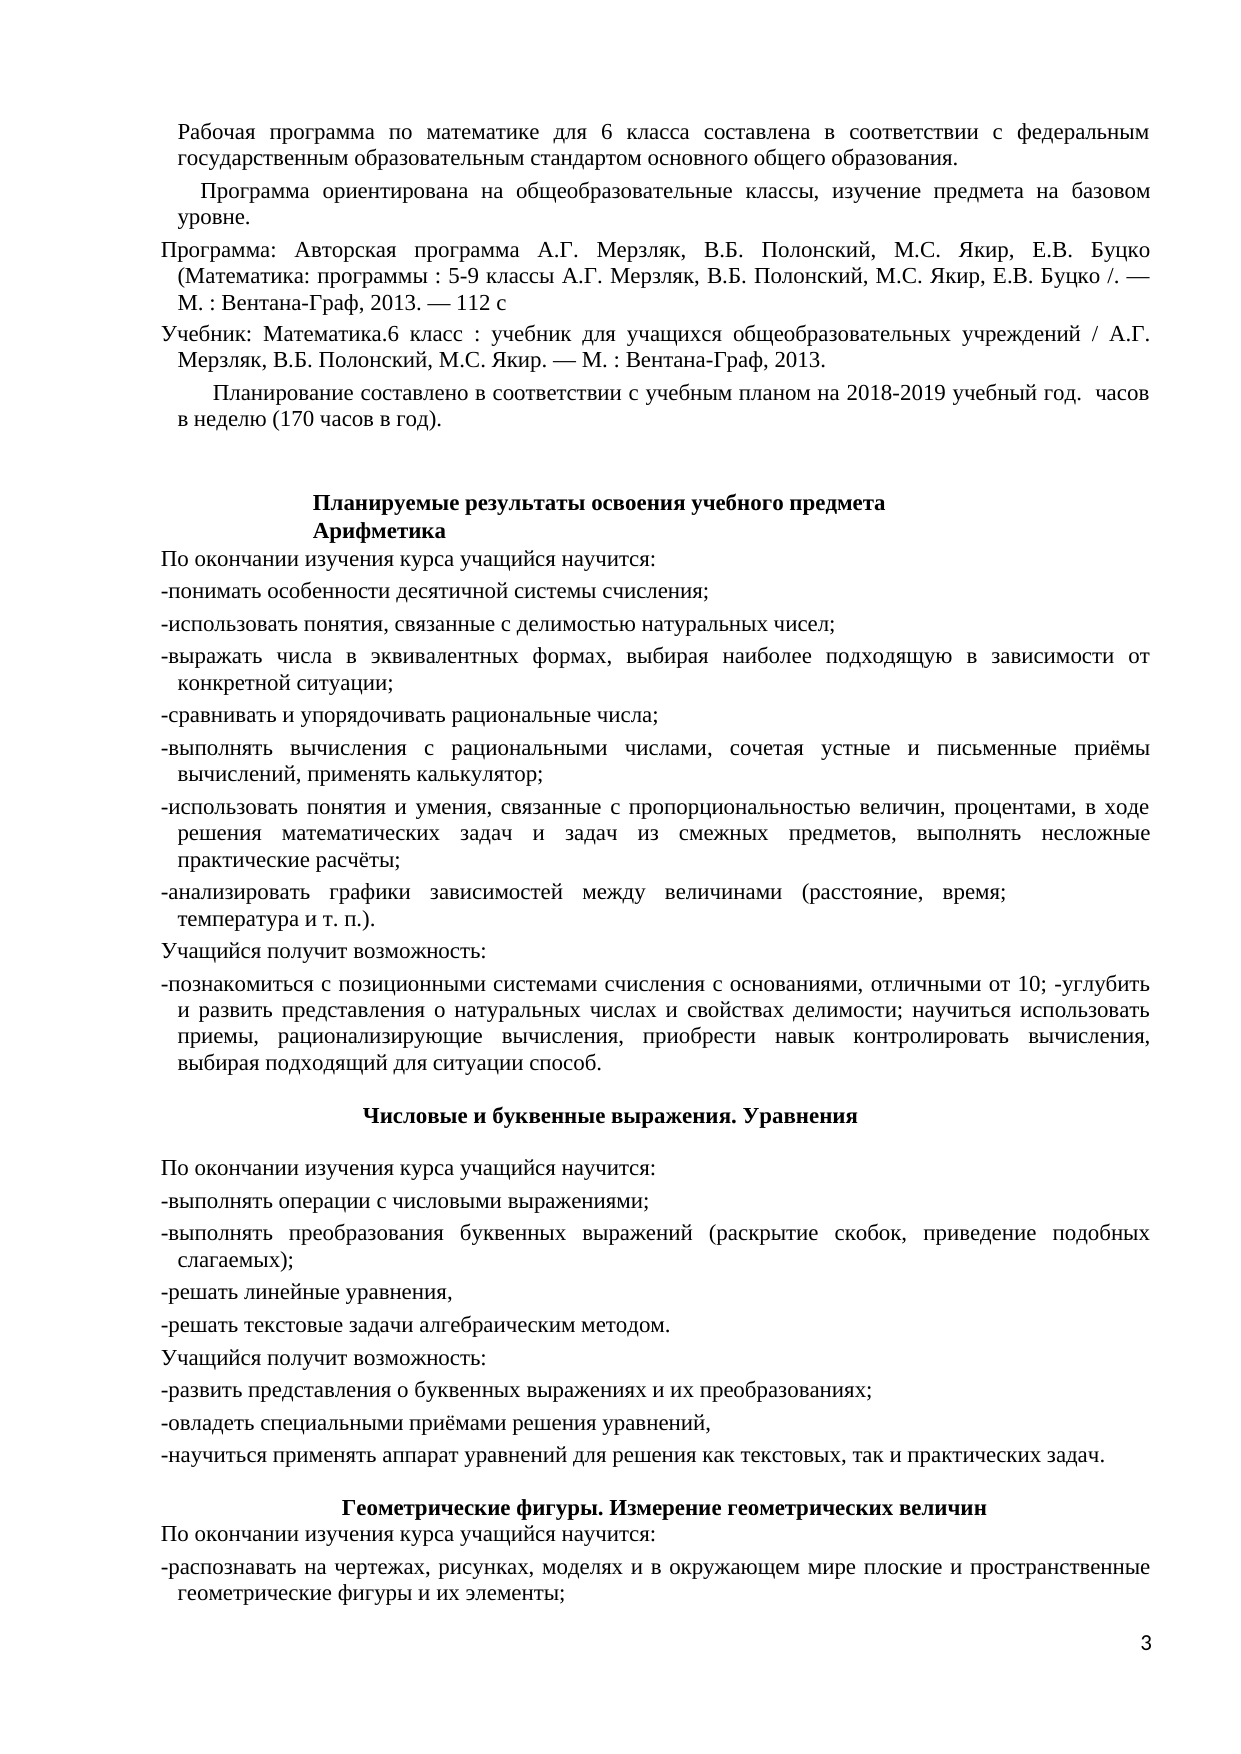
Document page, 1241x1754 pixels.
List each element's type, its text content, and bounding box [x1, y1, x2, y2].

text -развить представления о буквенных выражениях и их преобразованиях; [161, 1376, 1152, 1403]
text -решать текстовые задачи алгебраическим методом. [161, 1311, 1152, 1337]
text Планируемые результаты освоения учебного предмета [313, 488, 1152, 516]
text -использовать понятия, связанные с делимостью натуральных чисел; [161, 610, 1152, 636]
text -познакомиться с позиционными системами счисления с основаниями, отличными от 10; -углубить и развить представления о натуральных числах и свойствах делимости; научиться использовать приемы, рационализирующие вычисления, приобрести навык контролировать вычисления, выбирая подходящий для ситуации способ. [161, 970, 1152, 1075]
text Программа: Авторская программа А.Г. Мерзляк, В.Б. Полонский, М.С. Якир, Е.В. Буцко (Математика: программы : 5-9 классы А.Г. Мерзляк, В.Б. Полонский, М.С. Якир, Е.В. Буцко /. — М. : Вентана-Граф, 2013. — 112 с [161, 236, 1152, 315]
text Программа ориентирована на общеобразовательные классы, изучение предмета на базовом уровне. [177, 177, 1152, 230]
text -научиться применять аппарат уравнений для решения как текстовых, так и практических задач. [161, 1441, 1152, 1468]
text -распознавать на чертежах, рисунках, моделях и в окружающем мире плоские и пространственные геометрические фигуры и их элементы; [161, 1553, 1152, 1606]
text Геометрические фигуры. Измерение геометрических величин [177, 1497, 1152, 1520]
text -выражать числа в эквивалентных формах, выбирая наиболее подходящую в зависимости от конкретной ситуации; [161, 642, 1152, 695]
text По окончании изучения курса учащийся научится: [161, 1520, 1152, 1547]
text -выполнять преобразования буквенных выражений (раскрытие скобок, приведение подобных слагаемых); [161, 1219, 1152, 1272]
text -сравнивать и упорядочивать рациональные числа; [161, 701, 1152, 728]
text Арифметика [313, 516, 1152, 545]
text -анализировать графики зависимостей между величинами (расстояние, время; температура и т. п.). [161, 878, 1008, 931]
text Планирование составлено в соответствии с учебным планом на 2018-2019 учебный год. часов в неделю (170 часов в год). [177, 379, 1152, 431]
text Рабочая программа по математике для 6 класса составлена в соответствии с федеральным государственным образовательным стандартом основного общего образования. [177, 118, 1152, 171]
text -выполнять вычисления с рациональными числами, сочетая устные и письменные приёмы вычислений, применять калькулятор; [161, 734, 1152, 787]
text Учащийся получит возможность: [161, 937, 1152, 964]
text -понимать особенности десятичной системы счисления; [161, 577, 1152, 604]
text По окончании изучения курса учащийся научится: [161, 545, 1152, 571]
text -использовать понятия и умения, связанные с пропорциональностью величин, процентами, в ходе решения математических задач и задач из смежных предметов, выполнять несложные практические расчёты; [161, 793, 1152, 872]
text Учебник: Математика.6 класс : учебник для учащихся общеобразовательных учреждений / А.Г. Мерзляк, В.Б. Полонский, М.С. Якир. — М. : Вентана-Граф, 2013. [161, 321, 1152, 372]
text По окончании изучения курса учащийся научится: [161, 1154, 1152, 1181]
text -овладеть специальными приёмами решения уравнений, [161, 1409, 1152, 1435]
text -выполнять операции с числовыми выражениями; [161, 1187, 1152, 1213]
text Числовые и буквенные выражения. Уравнения [363, 1105, 1152, 1128]
text -решать линейные уравнения, [161, 1278, 1152, 1305]
text Учащийся получит возможность: [161, 1344, 1152, 1370]
